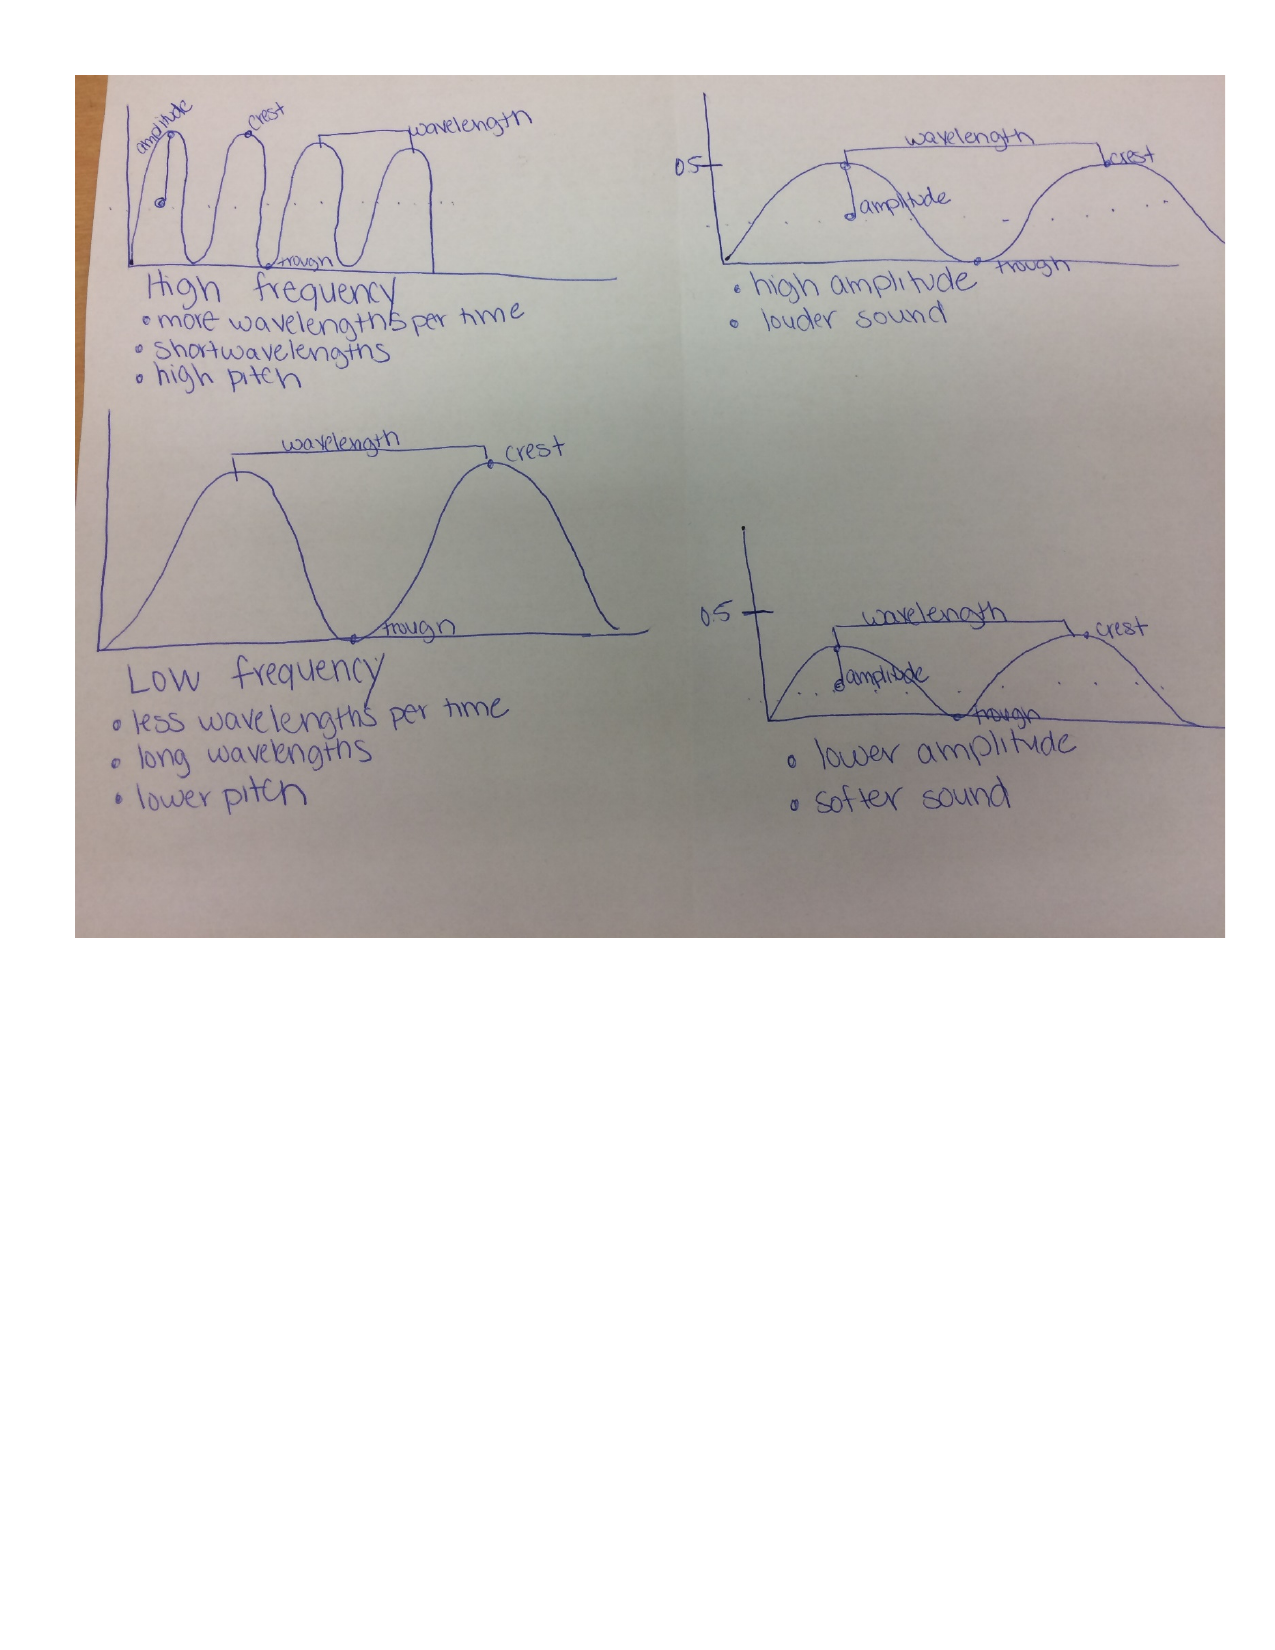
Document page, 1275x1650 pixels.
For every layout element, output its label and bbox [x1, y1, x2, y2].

picture [75, 75, 1225, 938]
